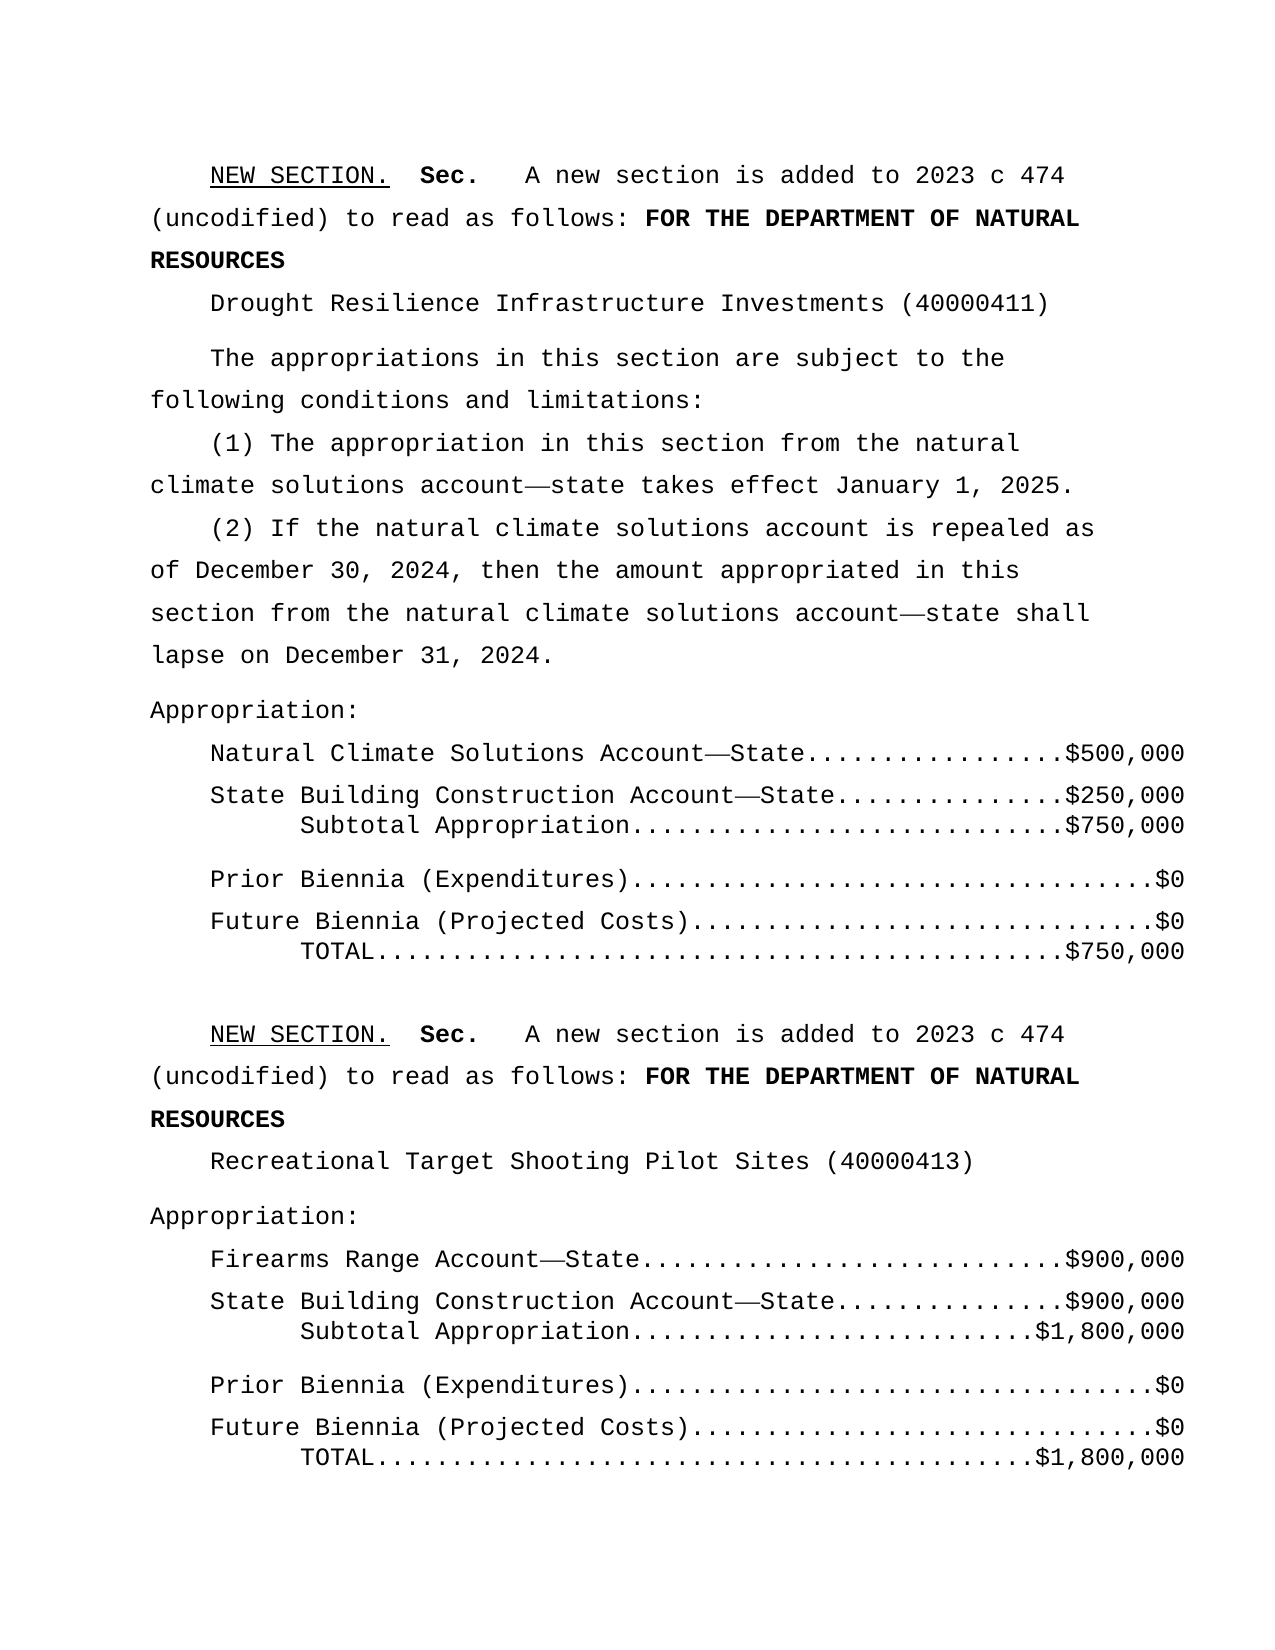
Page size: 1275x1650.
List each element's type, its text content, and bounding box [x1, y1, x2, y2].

text Natural Climate Solutions Account—State $500,000 [150, 727, 1125, 770]
text Prior Biennia (Expenditures) $0 [150, 853, 1125, 896]
text (2) If the natural climate solutions account is repealed as of December 30, 2024, then the amount appropriated in this section from the natural climate solutions account—state shall lapse on December 31, 2024. [150, 502, 1125, 672]
text Drought Resilience Infrastructure Investments (40000411) [150, 277, 1125, 320]
text (1) The appropriation in this section from the natural climate solutions account—state takes effect January 1, 2025. [150, 417, 1125, 502]
text The appropriations in this section are subject to the following conditions and limitations: [150, 332, 1125, 417]
text Future Biennia (Projected Costs) $0 [150, 896, 1125, 938]
text Subtotal Appropriation $750,000 [150, 812, 1125, 841]
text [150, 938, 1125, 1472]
text NEW SECTION. Sec. A new section is added to 2023 c 474 (uncodified) to read as follows: FOR THE DEPARTMENT OF NATURAL RESOURCES [150, 150, 1125, 277]
text State Building Construction Account—State $250,000 [150, 770, 1125, 812]
text Appropriation: [150, 685, 1125, 727]
